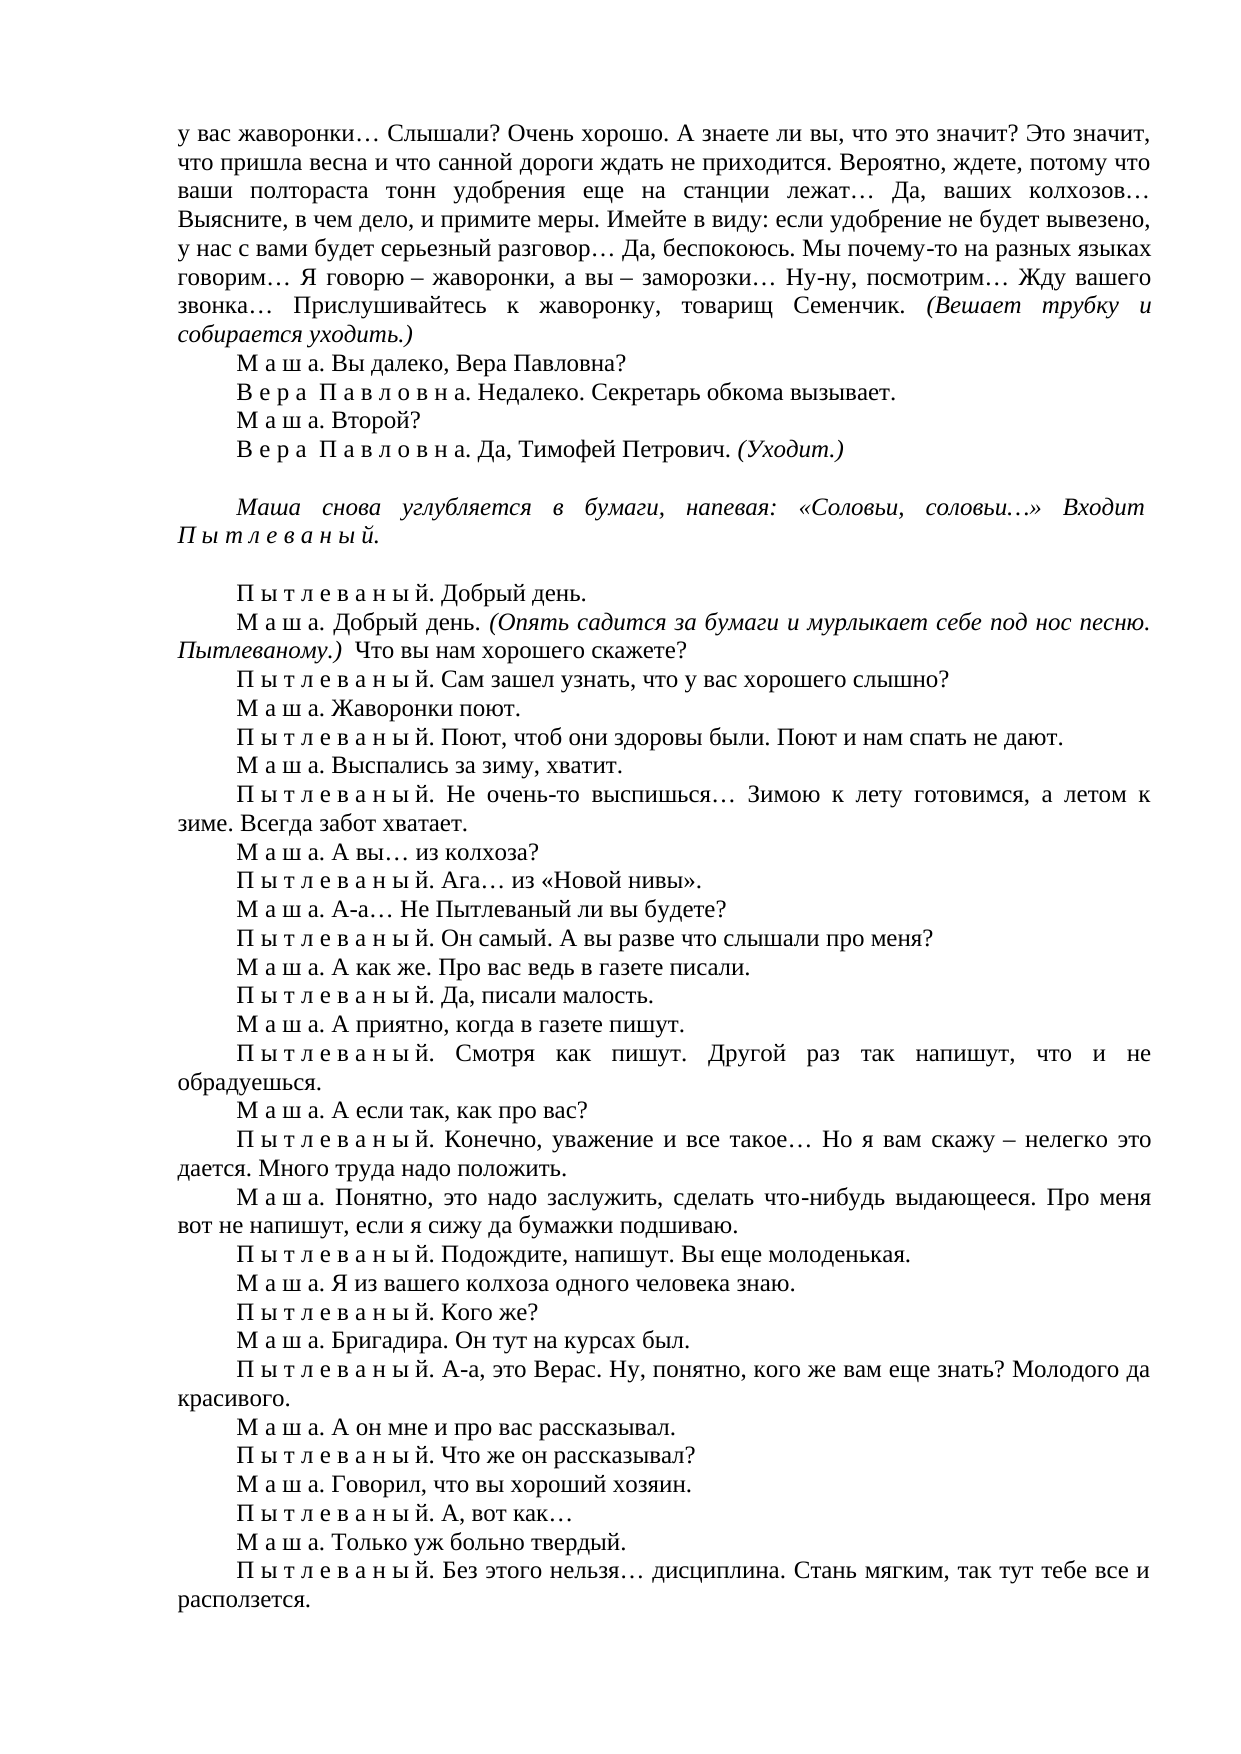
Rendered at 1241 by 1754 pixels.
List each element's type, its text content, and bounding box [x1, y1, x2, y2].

text М а ш а. А приятно, когда в газете пишут. [177, 1009, 1152, 1038]
text В е р а П а в л о в н а. Недалеко. Секретарь обкома вызывает. [177, 377, 1152, 406]
text П ы т л е в а н ы й. Кого же? [177, 1297, 1152, 1326]
text М а ш а. Вы далеко, Вера Павловна? [177, 348, 1152, 377]
text М а ш а. Выспались за зиму, хватит. [177, 751, 1152, 779]
text М а ш а. Бригадира. Он тут на курсах был. [177, 1326, 1152, 1354]
text П ы т л е в а н ы й. Ага… из «Новой нивы». [177, 866, 1152, 894]
text П ы т л е в а н ы й. Не очень-то выспишься… Зимою к лету готовимся, а летом к зиме. Всегда забот хватает. [177, 779, 1152, 837]
text П ы т л е в а н ы й. Сам зашел узнать, что у вас хорошего слышно? [177, 664, 1152, 693]
text М а ш а. Понятно, это надо заслужить, сделать что-нибудь выдающееся. Про меня вот не напишут, если я сижу да бумажки подшиваю. [177, 1182, 1152, 1239]
text П ы т л е в а н ы й. Да, писали малость. [177, 981, 1152, 1009]
text М а ш а. Я из вашего колхоза одного человека знаю. [177, 1268, 1152, 1297]
text М а ш а. Добрый день. (Опять садится за бумаги и мурлыкает себе под нос песню. Пытлеваному.) Что вы нам хорошего скажете? [177, 607, 1152, 664]
text П ы т л е в а н ы й. Смотря как пишут. Другой раз так напишут, что и не обрадуешься. [177, 1038, 1152, 1096]
text В е р а П а в л о в н а. Да, Тимофей Петрович. (Уходит.) [177, 434, 1152, 463]
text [177, 118, 1152, 348]
text М а ш а. А как же. Про вас ведь в газете писали. [177, 952, 1152, 981]
text М а ш а. А если так, как про вас? [177, 1096, 1152, 1124]
text М а ш а. Говорил, что вы хороший хозяин. [177, 1469, 1152, 1498]
text П ы т л е в а н ы й. А-а, это Верас. Ну, понятно, кого же вам еще знать? Молодого да красивого. [177, 1354, 1152, 1412]
text П ы т л е в а н ы й. А, вот как… [177, 1498, 1152, 1527]
text Маша снова углубляется в бумаги, напевая: «Соловьи, соловьи…» Входит П ы т л е в а н ы й. [177, 492, 1152, 549]
text М а ш а. Только уж больно твердый. [177, 1527, 1152, 1556]
text М а ш а. А-а… Не Пытлеваный ли вы будете? [177, 894, 1152, 923]
text П ы т л е в а н ы й. Подождите, напишут. Вы еще молоденькая. [177, 1239, 1152, 1268]
text М а ш а. Второй? [177, 406, 1152, 434]
text П ы т л е в а н ы й. Добрый день. [177, 578, 1152, 607]
text П ы т л е в а н ы й. Без этого нельзя… дисциплина. Стань мягким, так тут тебе все и расползется. [177, 1556, 1152, 1613]
text П ы т л е в а н ы й. Конечно, уважение и все такое… Но я вам скажу – нелегко это дается. Много труда надо положить. [177, 1124, 1152, 1182]
text М а ш а. Жаворонки поют. [177, 693, 1152, 722]
text П ы т л е в а н ы й. Что же он рассказывал? [177, 1441, 1152, 1469]
text П ы т л е в а н ы й. Он самый. А вы разве что слышали про меня? [177, 923, 1152, 952]
text М а ш а. А вы… из колхоза? [177, 837, 1152, 866]
text П ы т л е в а н ы й. Поют, чтоб они здоровы были. Поют и нам спать не дают. [177, 722, 1152, 751]
text М а ш а. А он мне и про вас рассказывал. [177, 1412, 1152, 1441]
